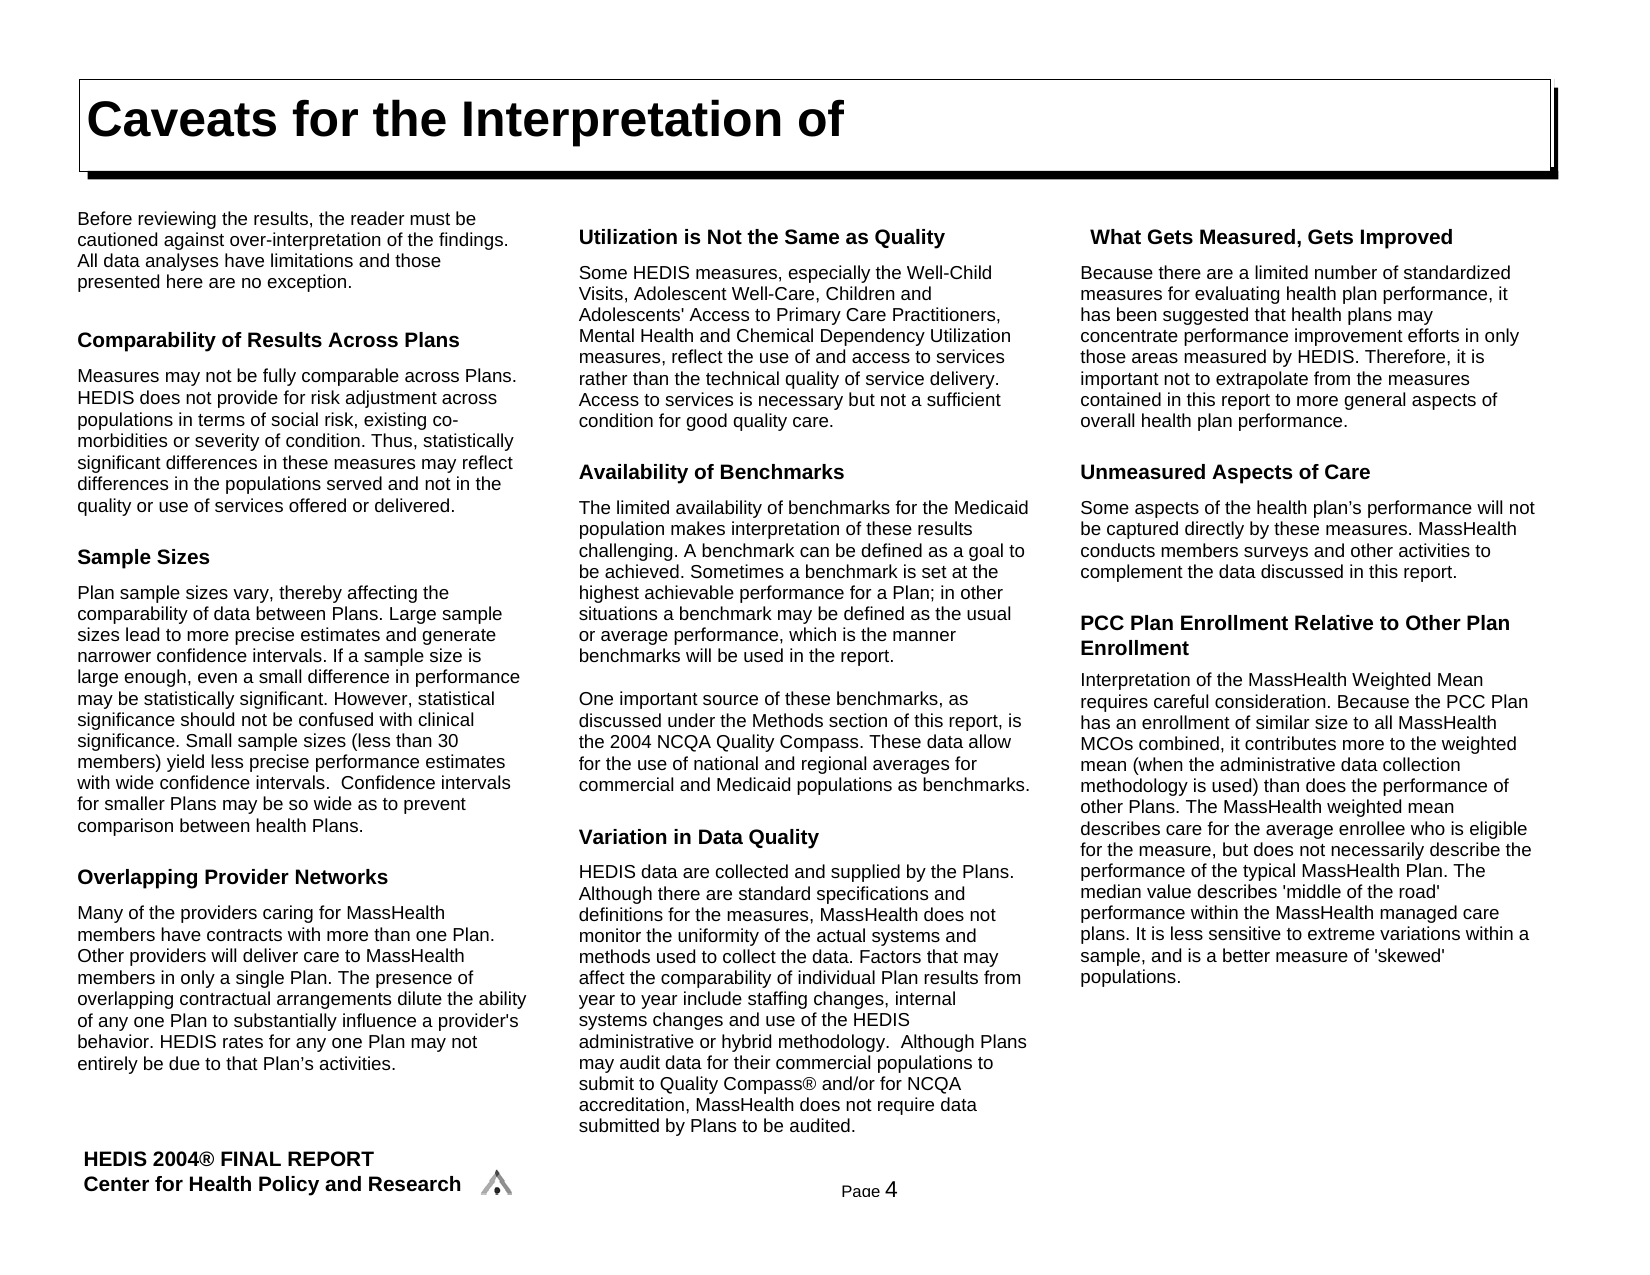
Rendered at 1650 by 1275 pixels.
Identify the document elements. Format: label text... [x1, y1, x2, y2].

subtitle Availability of Benchmarks [578, 460, 1031, 484]
text Because there are a limited number of standardized measures for evaluating health plan performance, it has been suggested that health plans may concentrate performance improvement efforts in only those areas measured by HEDIS. Therefore, it is important not to extrapolate from the measures contained in this report to more general aspects of overall health plan performance. [1080, 262, 1528, 431]
subtitle Sample Sizes [77, 545, 527, 569]
subtitle Unmeasured Aspects of Care [1080, 460, 1571, 484]
subtitle Overlapping Provider Networks [77, 865, 527, 889]
text One important source of these benchmarks, as discussed under the Methods section of this report, is the 2004 NCQA Quality Compass. These data allow for the use of national and regional averages for commercial and Medicaid populations as benchmarks. [578, 688, 1032, 796]
subtitle What Gets Measured, Gets Improved [1090, 225, 1571, 249]
text HEDIS data are collected and supplied by the Plans. Although there are standard specifications and definitions for the measures, MassHealth does not monitor the uniformity of the actual systems and methods used to collect the data. Factors that may affect the comparability of individual Plan results from year to year include staffing changes, internal systems changes and use of the HEDIS administrative or hybrid methodology. Although Plans may audit data for their commercial populations to submit to Quality Compass® and/or for NCQA accreditation, MassHealth does not require data submitted by Plans to be audited. [578, 862, 1028, 1137]
text Some HEDIS measures, especially the Well-Child Visits, Adolescent Well-Care, Children and Adolescents' Access to Primary Care Practitioners, Mental Health and Chemical Dependency Utilization measures, reflect the use of and access to services rather than the technical quality of service delivery. Access to services is necessary but not a sufficient condition for good quality care. [578, 262, 1031, 431]
text Many of the providers caring for MassHealth members have contracts with more than one Plan. Other providers will deliver care to MassHealth members in only a single Plan. The presence of overlapping contractual arrangements dilute the ability of any one Plan to substantially influence a provider's behavior. HEDIS rates for any one Plan may not entirely be due to that Plan’s activities. [77, 902, 527, 1074]
subtitle Variation in Data Quality [578, 825, 1031, 849]
subtitle PCC Plan Enrollment Relative to Other Plan Enrollment [1080, 611, 1571, 659]
text Before reviewing the results, the reader must be cautioned against over-interpretation of the findings. All data analyses have limitations and those presented here are no exception. [77, 208, 527, 293]
text Interpretation of the MassHealth Weighted Mean requires careful consideration. Because the PCC Plan has an enrollment of similar size to all MassHealth MCOs combined, it contributes more to the weighted mean (when the administrative data collection methodology is used) than does the performance of other Plans. The MassHealth weighted mean describes care for the average enrollee who is eligible for the measure, but does not necessarily describe the performance of the typical MassHealth Plan. The median value describes 'middle of the road' performance within the MassHealth managed care plans. It is less sensitive to extreme variations within a sample, and is a better measure of 'skewed' populations. [1080, 670, 1534, 987]
text Some aspects of the health plan’s performance will not be captured directly by these measures. MassHealth conducts members surveys and other activities to complement the data discussed in this report. [1080, 498, 1549, 582]
subtitle Utilization is Not the Same as Quality [578, 225, 1031, 249]
text Measures may not be fully comparable across Plans. HEDIS does not provide for risk adjustment across populations in terms of social risk, existing co- morbidities or severity of condition. Thus, statistically significant differences in these measures may reflect differences in the populations served and not in the quality or use of services offered or delivered. [77, 365, 519, 516]
subtitle Comparability of Results Across Plans [77, 328, 527, 352]
picture [480, 1169, 512, 1195]
text Plan sample sizes vary, thereby affecting the comparability of data between Plans. Large sample sizes lead to more precise estimates and generate narrower confidence intervals. If a sample size is large enough, even a small difference in performance may be statistically significant. However, statistical significance should not be confused with clinical significance. Small sample sizes (less than 30 members) yield less precise performance estimates with wide confidence intervals. Confidence intervals for smaller Plans may be so wide as to prevent comparison between health Plans. [77, 582, 527, 836]
text The limited availability of benchmarks for the Medicaid population makes interpretation of these results challenging. A benchmark can be defined as a goal to be achieved. Sometimes a benchmark is set at the highest achievable performance for a Plan; in other situations a benchmark may be defined as the usual or average performance, which is the manner benchmarks will be used in the report. [578, 498, 1031, 667]
